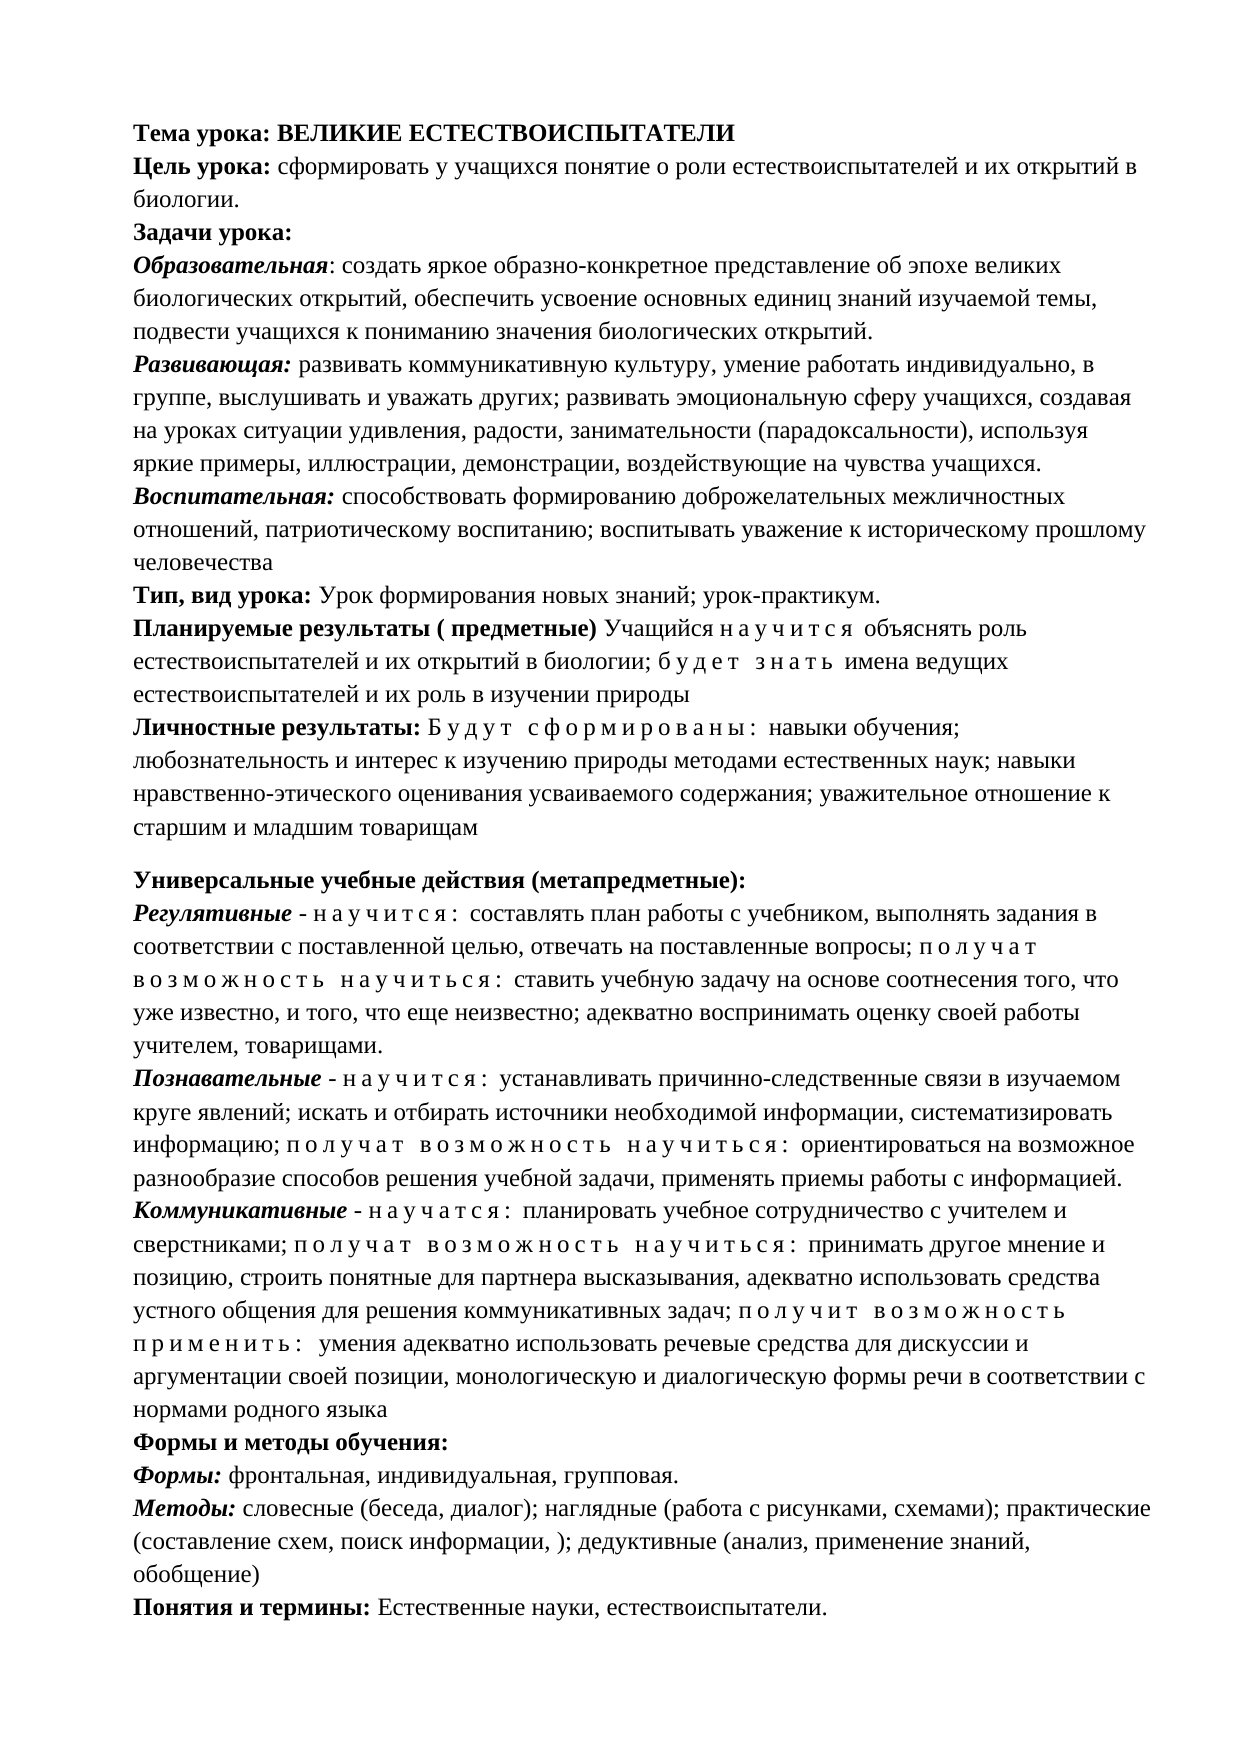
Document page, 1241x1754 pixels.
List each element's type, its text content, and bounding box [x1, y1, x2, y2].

text Развивающая: развивать коммуникативную культуру, умение работать индивидуально, в группе, выслушивать и уважать других; развивать эмоциональную сферу учащихся, создавая на уроках ситуации удивления, радости, занимательности (парадоксальности), используя яркие примеры, иллюстрации, демонстрации, воздействующие на чувства учащихся. [133, 349, 1152, 477]
text Познавательные - научится: устанавливать причинно-следственные связи в изучаемом круге явлений; искать и отбирать источники необходимой информации, систематизировать информацию; получат возможность научиться: ориентироваться на возможное разнообразие способов решения учебной задачи, применять приемы работы с информацией. [133, 1063, 1152, 1191]
text Планируемые результаты ( предметные) Учащийся научится объяснять роль естествоиспытателей и их открытий в биологии; будет знать имена ведущих естествоиспытателей и их роль в изучении природы [133, 613, 1152, 708]
text Коммуникативные - научатся: планировать учебное сотрудничество с учителем и сверстниками; получат возможность научиться: принимать другое мнение и позицию, строить понятные для партнера высказывания, адекватно использовать средства устного общения для решения коммуникативных задач; получит возможность применить: умения адекватно использовать речевые средства для дискуссии и аргументации своей позиции, монологическую и диалогическую формы речи в соответствии с нормами родного языка [133, 1196, 1152, 1422]
text Универсальные учебные действия (метапредметные): [133, 865, 1152, 894]
text Регулятивные - научится: составлять план работы с учебником, выполнять задания в соответствии с поставленной целью, отвечать на поставленные вопросы; получат возможность научиться: ставить учебную задачу на основе соотнесения того, что уже известно, и того, что еще неизвестно; адекватно воспринимать оценку своей работы учителем, товарищами. [133, 898, 1152, 1059]
text Методы: словесные (беседа, диалог); наглядные (работа с рисунками, схемами); практические (составление схем, поиск информации, ); дедуктивные (анализ, применение знаний, обобщение) [133, 1493, 1152, 1588]
text Личностные результаты: Будут сформированы: навыки обучения; любознательность и интерес к изучению природы методами естественных наук; навыки нравственно-этического оценивания усваиваемого содержания; уважительное отношение к старшим и младшим товарищам [133, 712, 1152, 840]
text Тип, вид урока: Урок формирования новых знаний; урок-практикум. [133, 580, 1152, 609]
text Формы: фронтальная, индивидуальная, групповая. [133, 1460, 1152, 1488]
text Задачи урока: [133, 217, 1152, 246]
text Воспитательная: способствовать формированию доброжелательных межличностных отношений, патриотическому воспитанию; воспитывать уважение к историческому прошлому человечества [133, 481, 1152, 576]
text Понятия и термины: Естественные науки, естествоиспытатели. [133, 1592, 1152, 1621]
text Цель урока: сформировать у учащихся понятие о роли естествоиспытателей и их открытий в биологии. [133, 151, 1152, 213]
text Образовательная: создать яркое образно-конкретное представление об эпохе великих биологических открытий, обеспечить усвоение основных единиц знаний изучаемой темы, подвести учащихся к пониманию значения биологических открытий. [133, 250, 1152, 345]
text Формы и методы обучения: [133, 1427, 1152, 1456]
text Тема урока: ВЕЛИКИЕ ЕСТЕСТВОИСПЫТАТЕЛИ [133, 118, 1152, 147]
